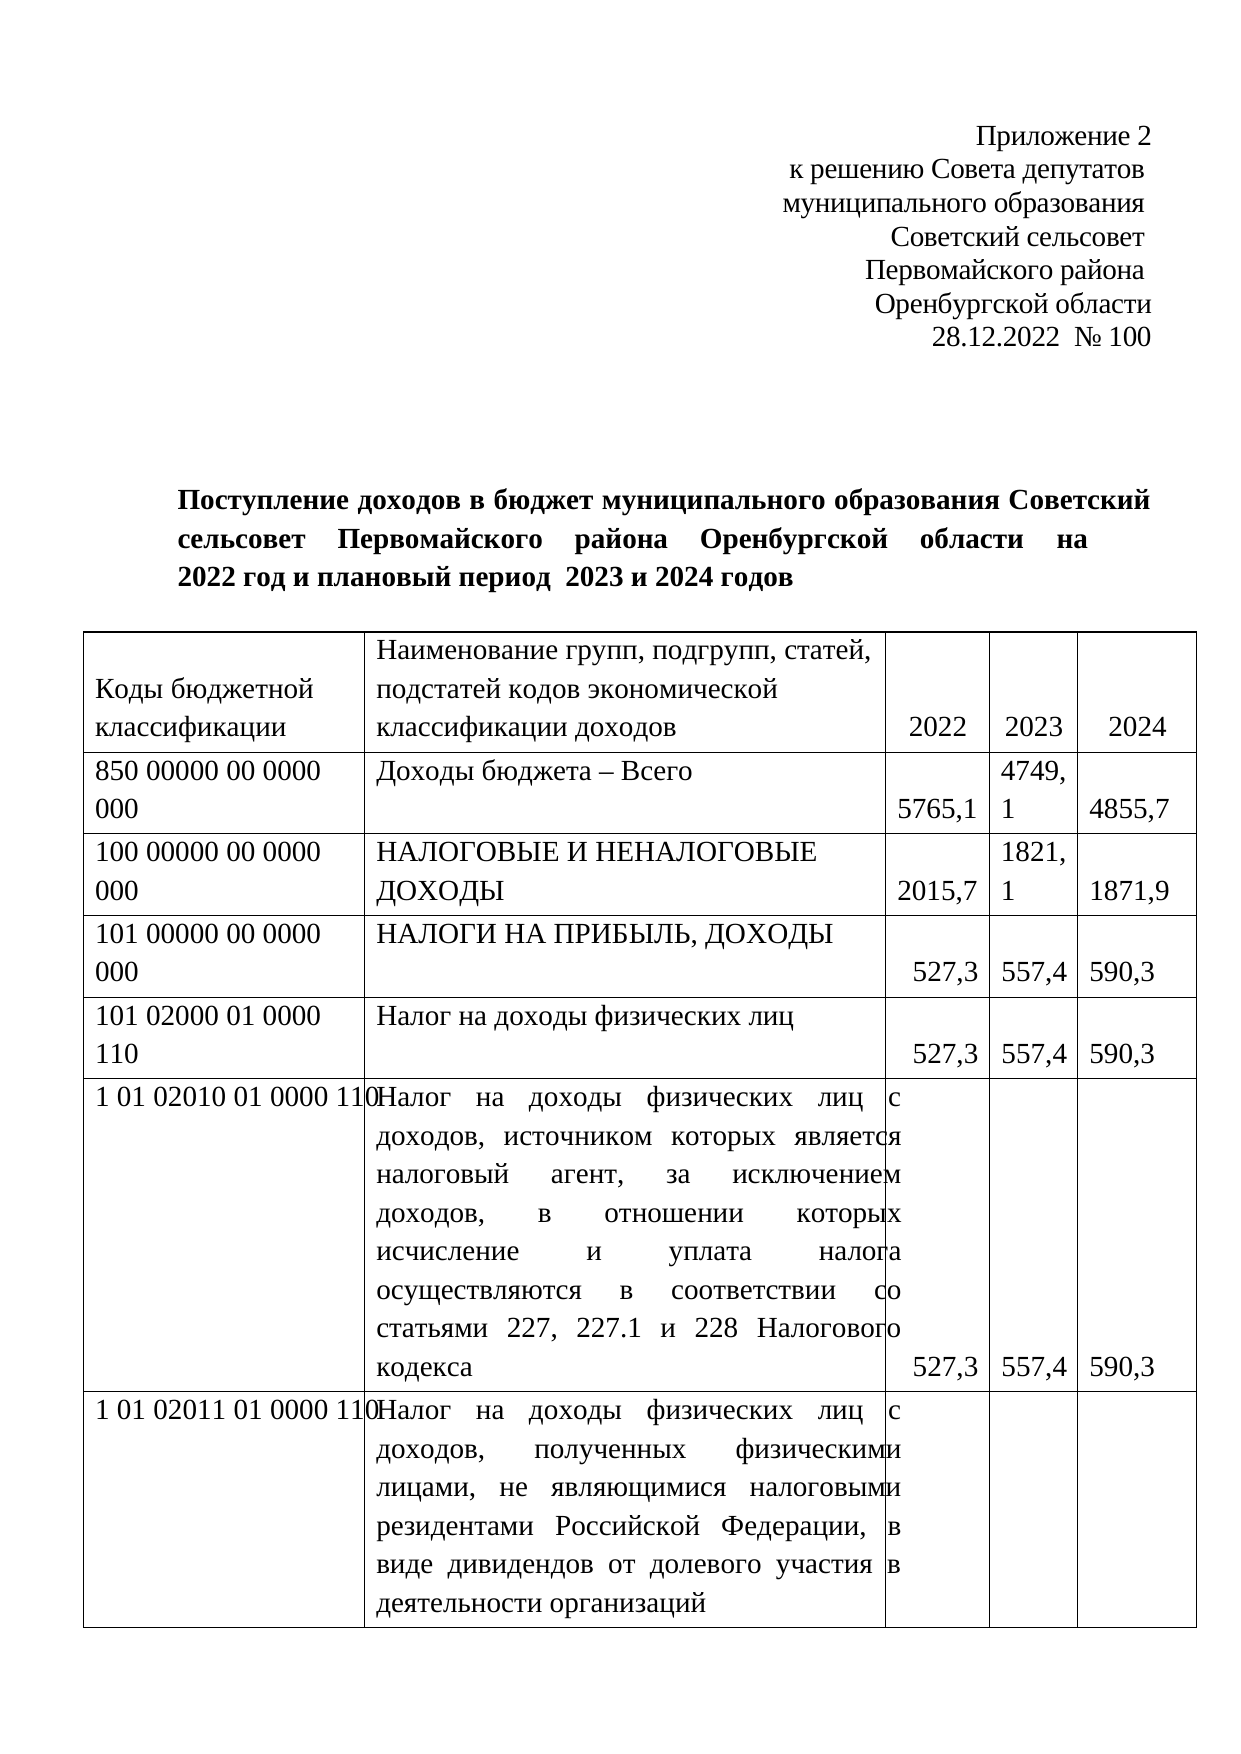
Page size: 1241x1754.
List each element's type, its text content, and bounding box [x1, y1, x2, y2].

table_cell 5765,1 [886, 753, 989, 833]
table_cell 527,3 [886, 998, 989, 1078]
table_cell 1821,1 [990, 834, 1077, 915]
table_cell [886, 1392, 989, 1627]
text Поступление доходов в бюджет муниципального образования Советский сельсовет Первомайского района Оренбургской области на 2022 год и плановый период 2023 и 2024 годов [177, 482, 1152, 593]
table_cell 100 00000 00 0000 000 [84, 834, 364, 915]
table_cell 590,3 [1078, 916, 1196, 997]
table_cell 1 01 02011 01 0000 110 [84, 1392, 364, 1627]
table_cell 557,4 [990, 998, 1077, 1078]
table_cell 527,3 [886, 1079, 989, 1391]
table_cell 590,3 [1078, 998, 1196, 1078]
table_cell 590,3 [1078, 1079, 1196, 1391]
table_header 2024 [1078, 633, 1196, 752]
table_cell 850 00000 00 0000 000 [84, 753, 364, 833]
table_header 2023 [990, 633, 1077, 752]
table_cell НАЛОГОВЫЕ И НЕНАЛОГОВЫЕ ДОХОДЫ [365, 834, 885, 915]
table_header Коды бюджетной классификации [84, 633, 364, 752]
table_cell 2015,7 [886, 834, 989, 915]
table_cell 1871,9 [1078, 834, 1196, 915]
table_cell НАЛОГИ НА ПРИБЫЛЬ, ДОХОДЫ [365, 916, 885, 997]
table_cell Налог на доходы физических лиц [365, 998, 885, 1078]
table_cell 101 00000 00 0000 000 [84, 916, 364, 997]
table_cell 557,4 [990, 1079, 1077, 1391]
table_cell Налог на доходы физических лиц с доходов, полученных физическими лицами, не являющимися налоговыми резидентами Российской Федерации, в виде дивидендов от долевого участия в деятельности организаций [365, 1392, 885, 1627]
text Приложение 2 к решению Совета депутатов муниципального образования Советский сельсовет Первомайского района Оренбургской области 28.12.2022 № 100 [177, 118, 1152, 353]
table_cell [990, 1392, 1077, 1627]
table_cell 1 01 02010 01 0000 110 [84, 1079, 364, 1391]
table_cell Налог на доходы физических лиц с доходов, источником которых является налоговый агент, за исключением доходов, в отношении которых исчисление и уплата налога осуществляются в соответствии со статьями 227, 227.1 и 228 Налогового кодекса [365, 1079, 885, 1391]
table_cell 557,4 [990, 916, 1077, 997]
table_header 2022 [886, 633, 989, 752]
table_cell 527,3 [886, 916, 989, 997]
table_cell 101 02000 01 0000 110 [84, 998, 364, 1078]
table_cell [1078, 1392, 1196, 1627]
table_header Наименование групп, подгрупп, статей, подстатей кодов экономической классификации доходов [365, 633, 885, 752]
table_cell 4749,1 [990, 753, 1077, 833]
table_cell 4855,7 [1078, 753, 1196, 833]
table_cell Доходы бюджета – Всего [365, 753, 885, 833]
